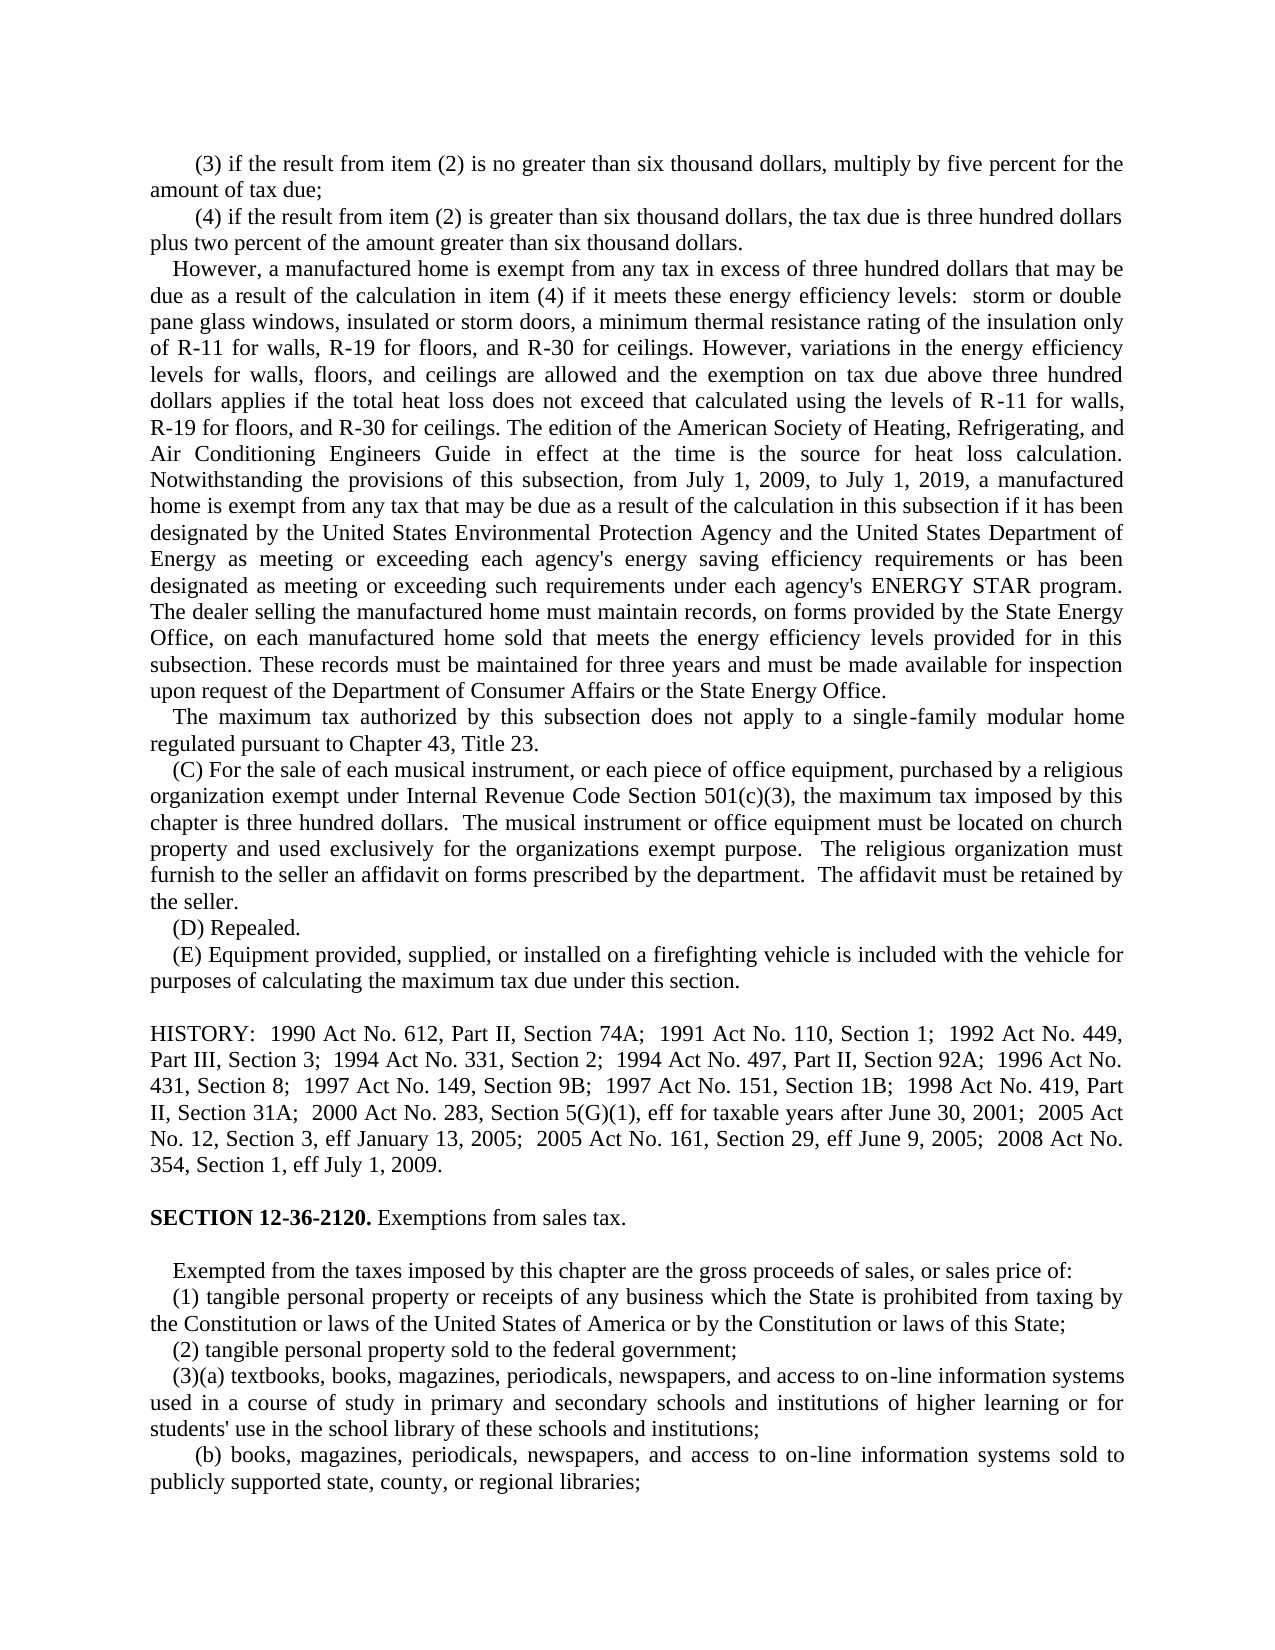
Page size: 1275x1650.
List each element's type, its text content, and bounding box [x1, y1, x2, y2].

text Exempted from the taxes imposed by this chapter are the gross proceeds of sales, or sales price of: [150, 1257, 1125, 1283]
text The maximum tax authorized by this subsection does not apply to a single-family modular home regulated pursuant to Chapter 43, Title 23. [150, 703, 1125, 756]
text (b) books, magazines, periodicals, newspapers, and access to on-line information systems sold to publicly supported state, county, or regional libraries; [150, 1441, 1125, 1494]
text (4) if the result from item (2) is greater than six thousand dollars, the tax due is three hundred dollars plus two percent of the amount greater than six thousand dollars. [150, 203, 1125, 255]
text However, a manufactured home is exempt from any tax in excess of three hundred dollars that may be due as a result of the calculation in item (4) if it meets these energy efficiency levels: storm or double pane glass windows, insulated or storm doors, a minimum thermal resistance rating of the insulation only of R-11 for walls, R-19 for floors, and R-30 for ceilings. However, variations in the energy efficiency levels for walls, floors, and ceilings are allowed and the exemption on tax due above three hundred dollars applies if the total heat loss does not exceed that calculated using the levels of R-11 for walls, R-19 for floors, and R-30 for ceilings. The edition of the American Society of Heating, Refrigerating, and Air Conditioning Engineers Guide in effect at the time is the source for heat loss calculation. Notwithstanding the provisions of this subsection, from July 1, 2009, to July 1, 2019, a manufactured home is exempt from any tax that may be due as a result of the calculation in this subsection if it has been designated by the United States Environmental Protection Agency and the United States Department of Energy as meeting or exceeding each agency's energy saving efficiency requirements or has been designated as meeting or exceeding such requirements under each agency's ENERGY STAR program. The dealer selling the manufactured home must maintain records, on forms provided by the State Energy Office, on each manufactured home sold that meets the energy efficiency levels provided for in this subsection. These records must be maintained for three years and must be made available for inspection upon request of the Department of Consumer Affairs or the State Energy Office. [150, 255, 1125, 703]
text (3)(a) textbooks, books, magazines, periodicals, newspapers, and access to on-line information systems used in a course of study in primary and secondary schools and institutions of higher learning or for students' use in the school library of these schools and institutions; [150, 1362, 1125, 1441]
text (1) tangible personal property or receipts of any business which the State is prohibited from taxing by the Constitution or laws of the United States of America or by the Constitution or laws of this State; [150, 1283, 1125, 1336]
text (3) if the result from item (2) is no greater than six thousand dollars, multiply by five percent for the amount of tax due; [150, 150, 1125, 203]
text (D) Repealed. [150, 914, 1125, 941]
text (2) tangible personal property sold to the federal government; [150, 1336, 1125, 1362]
text HISTORY: 1990 Act No. 612, Part II, Section 74A; 1991 Act No. 110, Section 1; 1992 Act No. 449, Part III, Section 3; 1994 Act No. 331, Section 2; 1994 Act No. 497, Part II, Section 92A; 1996 Act No. 431, Section 8; 1997 Act No. 149, Section 9B; 1997 Act No. 151, Section 1B; 1998 Act No. 419, Part II, Section 31A; 2000 Act No. 283, Section 5(G)(1), eff for taxable years after June 30, 2001; 2005 Act No. 12, Section 3, eff January 13, 2005; 2005 Act No. 161, Section 29, eff June 9, 2005; 2008 Act No. 354, Section 1, eff July 1, 2009. [150, 1020, 1125, 1178]
text SECTION 12-36-2120. Exemptions from sales tax. [150, 1204, 1125, 1231]
text (E) Equipment provided, supplied, or installed on a firefighting vehicle is included with the vehicle for purposes of calculating the maximum tax due under this section. [150, 941, 1125, 993]
text (C) For the sale of each musical instrument, or each piece of office equipment, purchased by a religious organization exempt under Internal Revenue Code Section 501(c)(3), the maximum tax imposed by this chapter is three hundred dollars. The musical instrument or office equipment must be located on church property and used exclusively for the organizations exempt purpose. The religious organization must furnish to the seller an affidavit on forms prescribed by the department. The affidavit must be retained by the seller. [150, 756, 1125, 914]
